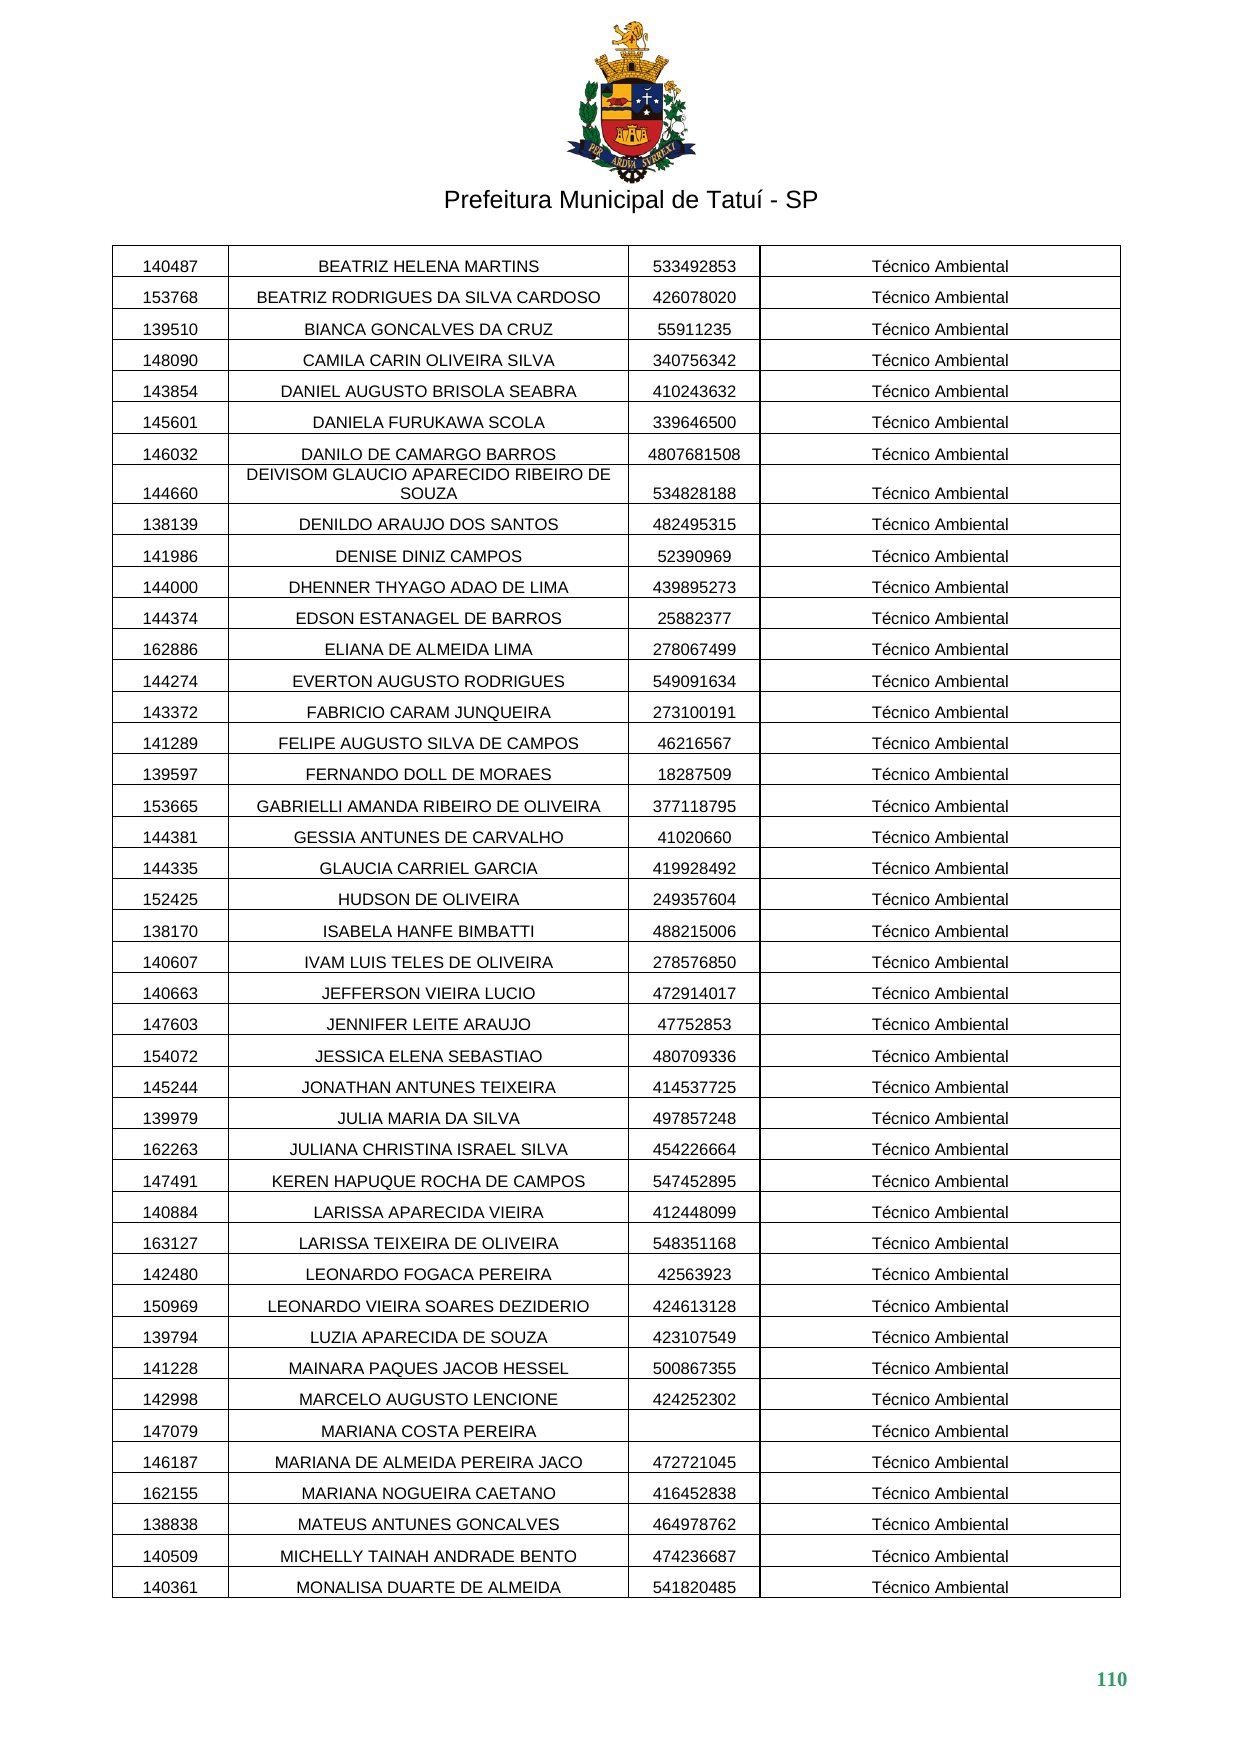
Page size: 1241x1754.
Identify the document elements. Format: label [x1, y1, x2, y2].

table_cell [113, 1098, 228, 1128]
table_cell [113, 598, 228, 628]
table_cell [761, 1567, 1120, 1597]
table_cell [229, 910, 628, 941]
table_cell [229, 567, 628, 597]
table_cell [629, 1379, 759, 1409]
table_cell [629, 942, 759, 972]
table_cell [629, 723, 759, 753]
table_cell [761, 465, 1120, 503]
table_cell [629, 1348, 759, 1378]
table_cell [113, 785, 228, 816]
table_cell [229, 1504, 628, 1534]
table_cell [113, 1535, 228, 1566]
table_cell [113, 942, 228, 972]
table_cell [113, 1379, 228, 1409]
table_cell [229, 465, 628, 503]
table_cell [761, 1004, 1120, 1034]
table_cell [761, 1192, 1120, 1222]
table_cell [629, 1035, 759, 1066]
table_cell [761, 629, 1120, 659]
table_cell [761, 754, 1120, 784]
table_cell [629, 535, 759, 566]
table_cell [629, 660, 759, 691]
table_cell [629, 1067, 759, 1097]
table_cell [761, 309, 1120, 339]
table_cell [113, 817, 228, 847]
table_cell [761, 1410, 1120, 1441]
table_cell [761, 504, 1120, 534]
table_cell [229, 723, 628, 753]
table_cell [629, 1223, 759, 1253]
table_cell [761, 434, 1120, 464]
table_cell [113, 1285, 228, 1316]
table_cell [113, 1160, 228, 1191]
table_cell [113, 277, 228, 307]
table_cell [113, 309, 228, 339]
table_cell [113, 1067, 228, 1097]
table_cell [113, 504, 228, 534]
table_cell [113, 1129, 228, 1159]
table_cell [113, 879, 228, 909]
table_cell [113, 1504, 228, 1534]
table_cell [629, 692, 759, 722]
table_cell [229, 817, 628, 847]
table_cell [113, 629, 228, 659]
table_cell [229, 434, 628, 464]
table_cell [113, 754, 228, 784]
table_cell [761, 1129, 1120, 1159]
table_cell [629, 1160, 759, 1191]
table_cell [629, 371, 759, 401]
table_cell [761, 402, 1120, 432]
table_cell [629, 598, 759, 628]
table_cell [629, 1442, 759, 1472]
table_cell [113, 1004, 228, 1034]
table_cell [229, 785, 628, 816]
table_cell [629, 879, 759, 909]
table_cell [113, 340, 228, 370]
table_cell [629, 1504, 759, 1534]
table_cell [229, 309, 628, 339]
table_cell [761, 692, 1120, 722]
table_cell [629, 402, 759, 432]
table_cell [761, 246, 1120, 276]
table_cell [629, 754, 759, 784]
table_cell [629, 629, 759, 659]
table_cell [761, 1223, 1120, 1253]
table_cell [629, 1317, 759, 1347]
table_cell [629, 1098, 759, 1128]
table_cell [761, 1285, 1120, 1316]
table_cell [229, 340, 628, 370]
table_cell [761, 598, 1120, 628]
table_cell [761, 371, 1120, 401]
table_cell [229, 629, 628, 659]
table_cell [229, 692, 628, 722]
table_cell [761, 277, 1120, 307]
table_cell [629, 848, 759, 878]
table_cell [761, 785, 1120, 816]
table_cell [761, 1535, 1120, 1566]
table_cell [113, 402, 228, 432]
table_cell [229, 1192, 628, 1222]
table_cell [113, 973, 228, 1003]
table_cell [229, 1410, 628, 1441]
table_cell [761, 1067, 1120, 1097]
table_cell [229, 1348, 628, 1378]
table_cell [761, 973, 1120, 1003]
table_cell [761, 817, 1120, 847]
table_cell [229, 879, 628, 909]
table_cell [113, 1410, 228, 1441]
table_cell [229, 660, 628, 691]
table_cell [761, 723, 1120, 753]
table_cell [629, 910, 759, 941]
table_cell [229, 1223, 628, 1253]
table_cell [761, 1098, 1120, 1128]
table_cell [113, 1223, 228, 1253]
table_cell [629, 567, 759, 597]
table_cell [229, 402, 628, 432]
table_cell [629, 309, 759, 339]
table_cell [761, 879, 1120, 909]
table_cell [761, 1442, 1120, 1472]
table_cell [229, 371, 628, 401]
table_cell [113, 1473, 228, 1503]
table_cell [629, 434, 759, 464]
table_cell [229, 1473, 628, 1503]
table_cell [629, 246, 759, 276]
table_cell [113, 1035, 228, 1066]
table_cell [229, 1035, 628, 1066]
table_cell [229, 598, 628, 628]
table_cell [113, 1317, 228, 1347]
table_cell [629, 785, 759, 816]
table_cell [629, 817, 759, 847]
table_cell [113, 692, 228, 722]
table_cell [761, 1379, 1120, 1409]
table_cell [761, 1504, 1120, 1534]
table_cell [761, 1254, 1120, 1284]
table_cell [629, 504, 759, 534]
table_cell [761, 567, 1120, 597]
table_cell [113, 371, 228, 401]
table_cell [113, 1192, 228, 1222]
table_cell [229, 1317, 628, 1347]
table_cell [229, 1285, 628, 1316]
picture [557, 19, 705, 186]
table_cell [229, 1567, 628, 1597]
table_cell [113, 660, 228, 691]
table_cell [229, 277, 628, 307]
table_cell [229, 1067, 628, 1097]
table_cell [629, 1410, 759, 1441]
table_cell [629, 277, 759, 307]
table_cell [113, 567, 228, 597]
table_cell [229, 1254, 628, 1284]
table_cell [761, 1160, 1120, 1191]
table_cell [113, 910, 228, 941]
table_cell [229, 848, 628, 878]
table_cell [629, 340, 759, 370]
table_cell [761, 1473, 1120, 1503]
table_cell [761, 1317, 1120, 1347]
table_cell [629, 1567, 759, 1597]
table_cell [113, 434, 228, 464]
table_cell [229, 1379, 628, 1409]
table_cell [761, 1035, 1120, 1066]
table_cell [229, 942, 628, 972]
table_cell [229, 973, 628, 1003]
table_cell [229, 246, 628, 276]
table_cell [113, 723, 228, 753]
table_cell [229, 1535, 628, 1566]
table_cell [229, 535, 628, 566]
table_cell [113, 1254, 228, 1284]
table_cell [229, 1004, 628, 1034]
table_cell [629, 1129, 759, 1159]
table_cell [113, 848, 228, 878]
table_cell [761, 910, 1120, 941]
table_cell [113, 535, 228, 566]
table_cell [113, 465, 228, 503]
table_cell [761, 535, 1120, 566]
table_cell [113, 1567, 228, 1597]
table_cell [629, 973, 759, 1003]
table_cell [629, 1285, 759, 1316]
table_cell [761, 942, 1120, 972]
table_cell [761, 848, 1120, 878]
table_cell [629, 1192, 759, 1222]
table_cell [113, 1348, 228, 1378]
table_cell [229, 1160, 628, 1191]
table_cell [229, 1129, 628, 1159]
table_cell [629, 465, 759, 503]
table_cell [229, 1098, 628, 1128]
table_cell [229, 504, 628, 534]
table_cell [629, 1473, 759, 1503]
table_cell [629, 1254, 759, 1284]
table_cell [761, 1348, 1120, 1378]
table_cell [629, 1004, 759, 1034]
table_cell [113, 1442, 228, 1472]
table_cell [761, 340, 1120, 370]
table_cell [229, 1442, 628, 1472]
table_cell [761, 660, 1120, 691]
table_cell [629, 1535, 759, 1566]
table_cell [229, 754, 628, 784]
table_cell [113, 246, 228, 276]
